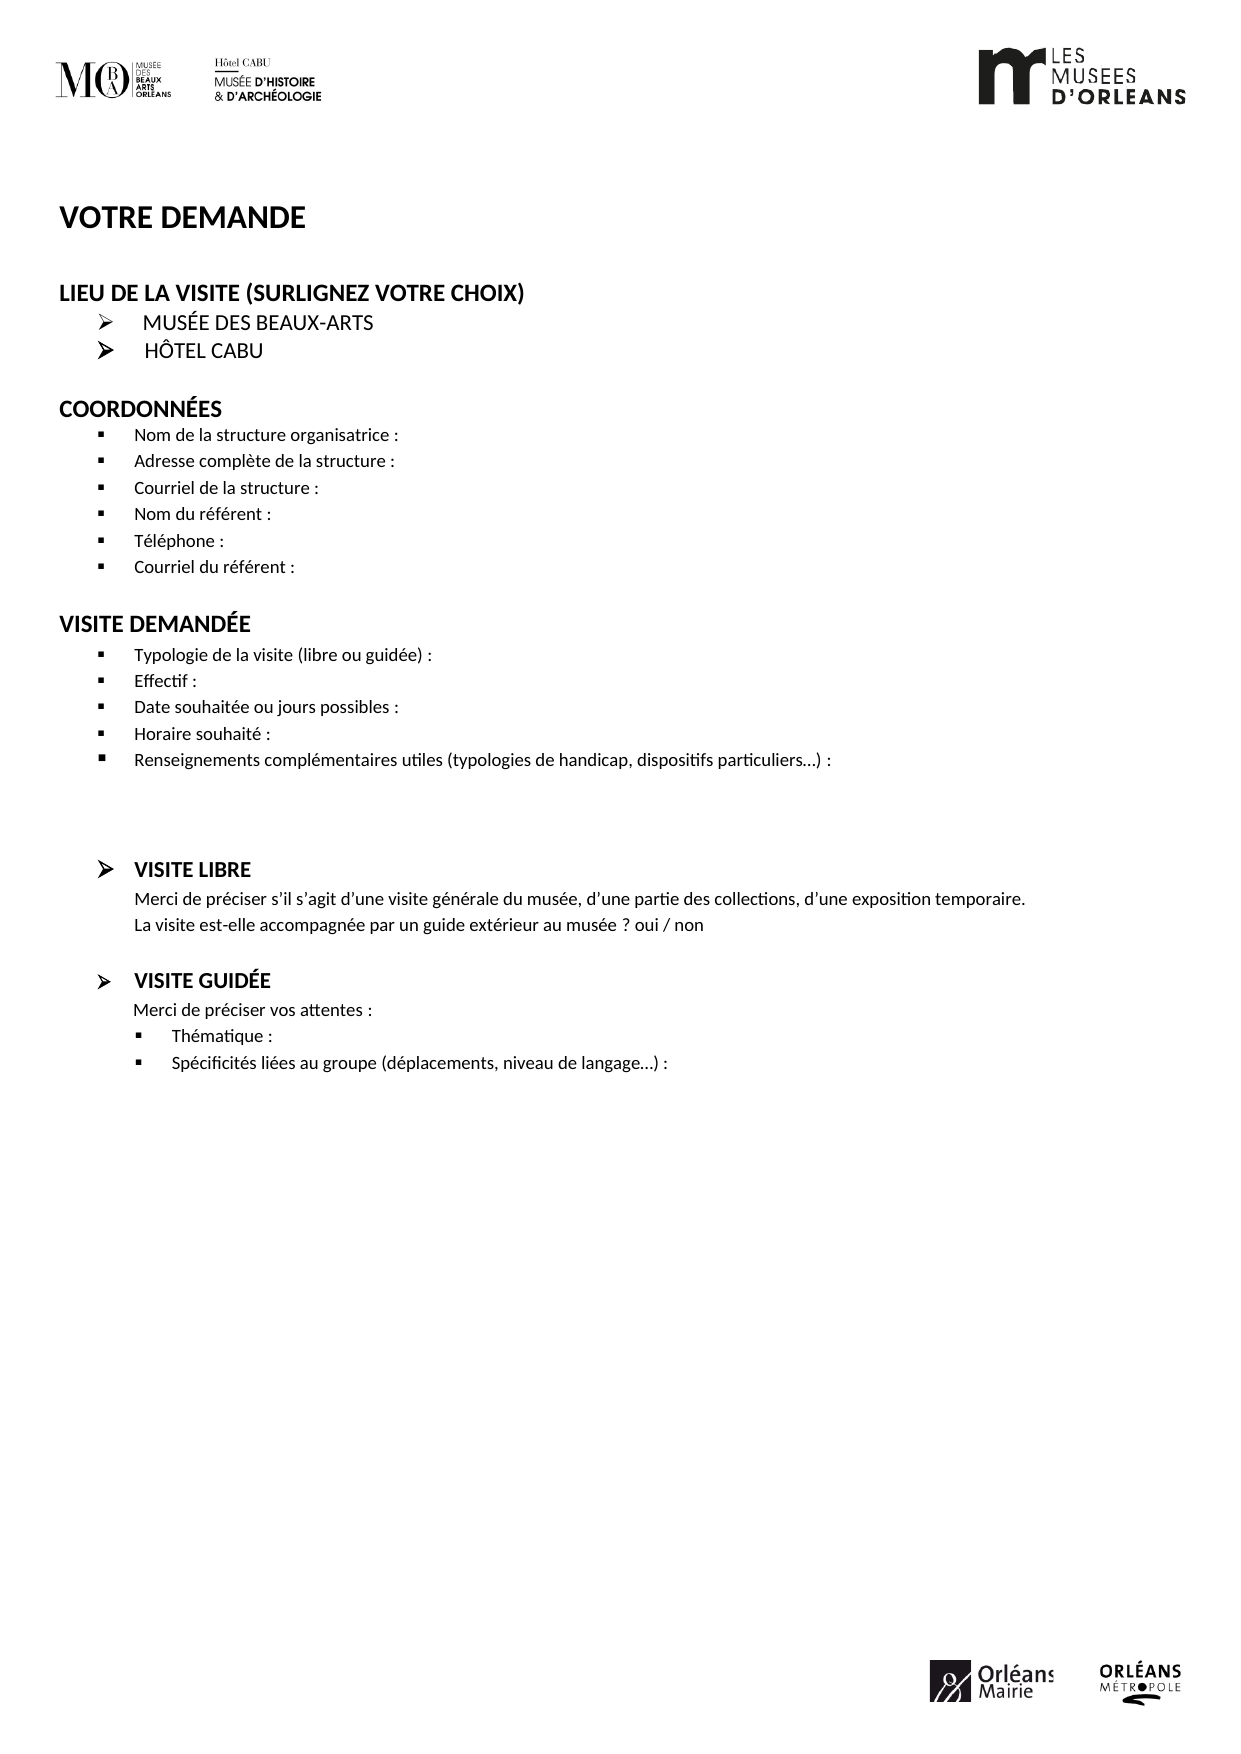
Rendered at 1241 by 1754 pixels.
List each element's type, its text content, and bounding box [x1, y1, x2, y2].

list Renseignements complémentaires utiles (typologies de handicap, dispositifs particuliers…) : [97, 748, 1181, 771]
picture [210, 54, 324, 105]
list Spécificités liées au groupe (déplacements, niveau de langage…) : [134, 1051, 1181, 1074]
text VISITE DEMANDÉE [59, 608, 1181, 638]
list Date souhaitée ou jours possibles : [97, 696, 1181, 718]
text Merci de préciser vos attentes : [97, 998, 1181, 1021]
list MUSÉE DES BEAUX-ARTS [97, 308, 1181, 336]
text LIEU DE LA VISITE (SURLIGNEZ VOTRE CHOIX) [59, 277, 1181, 308]
list Merci de préciser s’il s’agit d’une visite générale du musée, d’une partie des collections, d’une exposition temporaire. [134, 887, 1181, 910]
list VISITE GUIDÉE [97, 966, 1181, 994]
list Typologie de la visite (libre ou guidée) : [97, 643, 1181, 666]
list Thématique : [134, 1025, 1181, 1048]
picture [43, 37, 191, 113]
list Nom de la structure organisatrice : [97, 423, 1181, 446]
list Nom du référent : [97, 502, 1181, 525]
list Horaire souhaité : [97, 722, 1181, 745]
list VISITE LIBRE [97, 855, 1181, 883]
text COORDONNÉES [59, 393, 1181, 423]
list Téléphone : [97, 529, 1181, 552]
picture [1094, 1652, 1185, 1709]
picture [977, 47, 1186, 105]
list HÔTEL CABU [97, 336, 1181, 364]
list Courriel du référent : [97, 555, 1181, 578]
list La visite est-elle accompagnée par un guide extérieur au musée ? oui / non [134, 913, 1181, 936]
text VOTRE DEMANDE [59, 196, 1181, 237]
list Adresse complète de la structure : [97, 450, 1181, 473]
picture [928, 1660, 1054, 1701]
list Effectif : [97, 669, 1181, 692]
list Courriel de la structure : [97, 476, 1181, 499]
